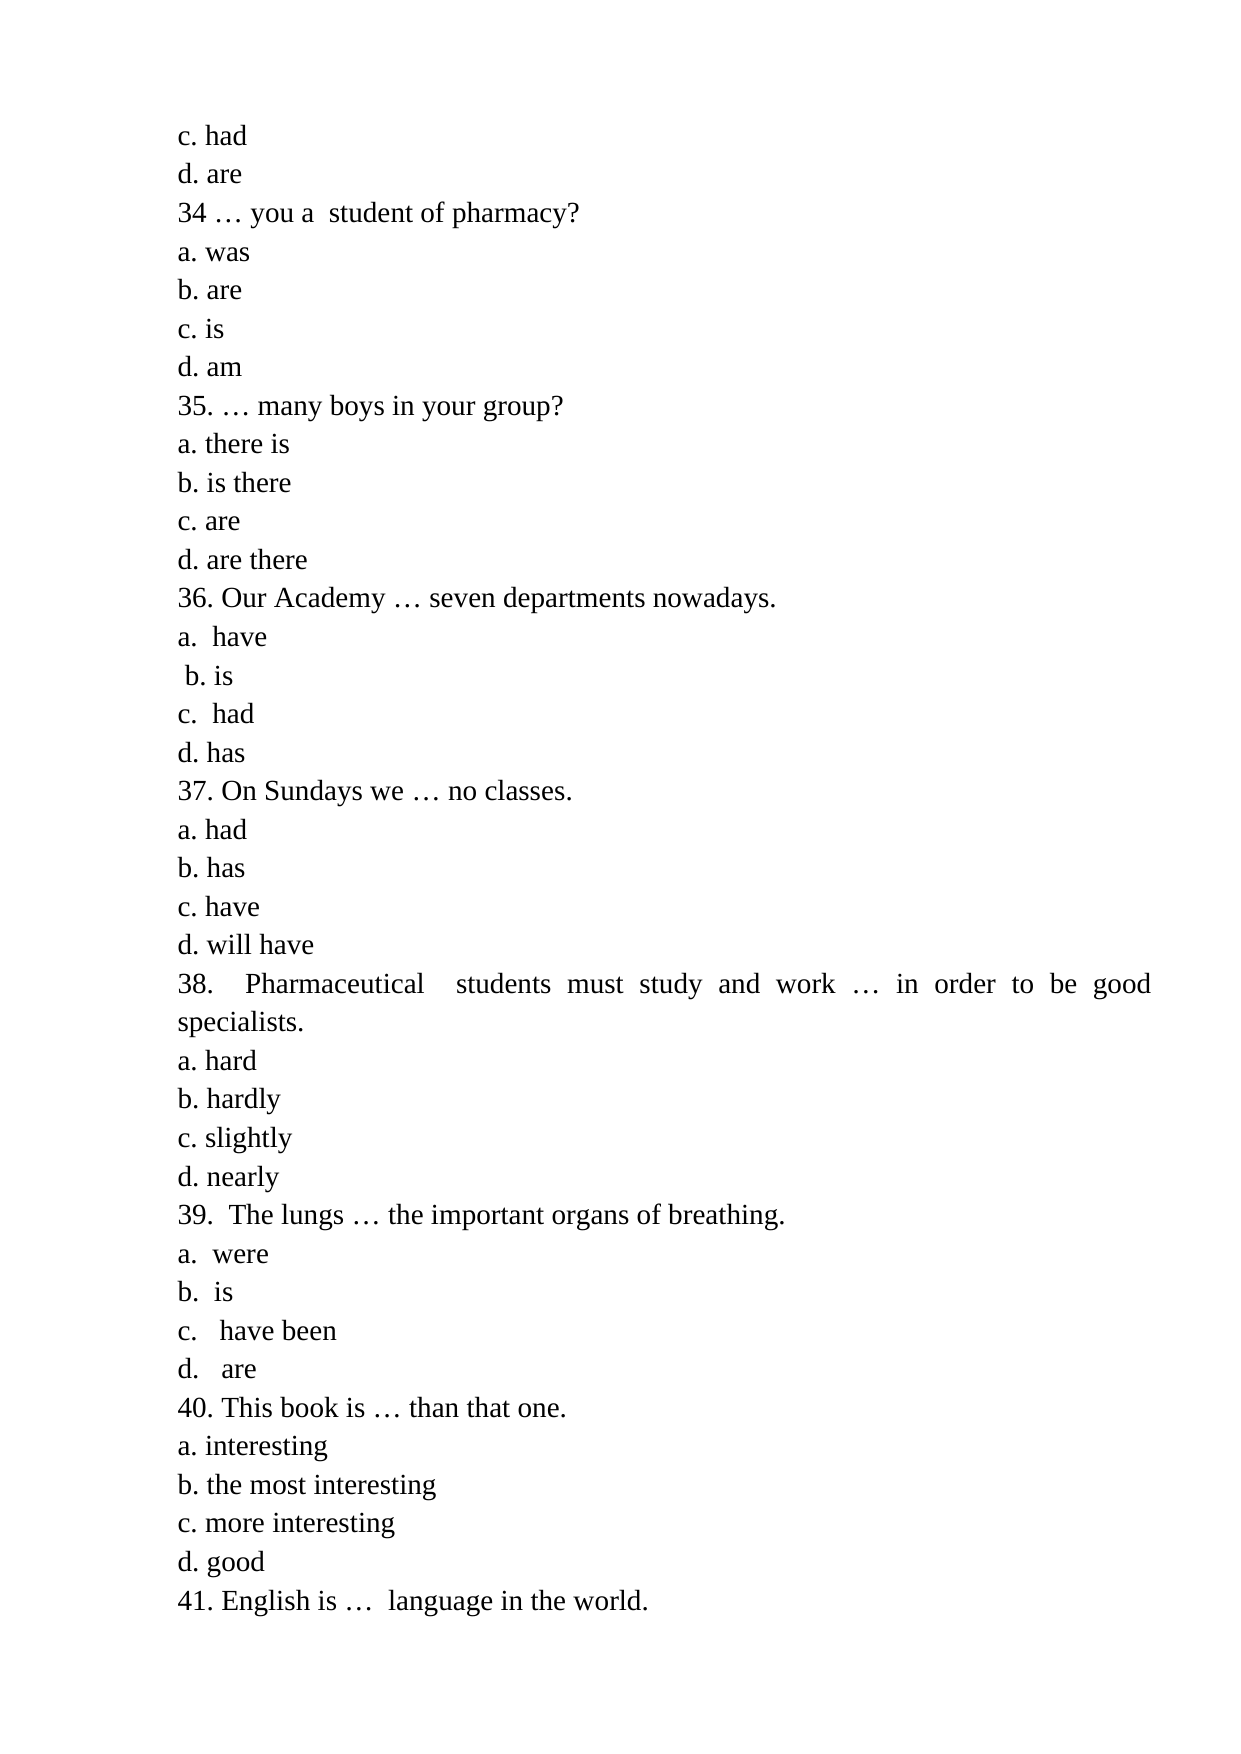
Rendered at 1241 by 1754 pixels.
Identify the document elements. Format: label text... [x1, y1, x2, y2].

text 35. … many boys in your group? [177, 388, 1152, 421]
text d. are [177, 157, 1152, 190]
text d. nearly [177, 1159, 1152, 1192]
text d. are there [177, 542, 1152, 576]
text c. had [177, 696, 1152, 730]
text d. has [177, 735, 1152, 768]
text 41. English is … language in the world. [177, 1583, 1152, 1616]
text b. is there [177, 465, 1152, 498]
text 38. Pharmaceutical students must study and work … in order to be good specialists. [177, 966, 1152, 1038]
text 37. On Sundays we … no classes. [177, 773, 1152, 807]
text d. good [177, 1544, 1152, 1578]
text b. the most interesting [177, 1467, 1152, 1501]
text a. had [177, 812, 1152, 845]
text c. slightly [177, 1120, 1152, 1154]
text c. are [177, 503, 1152, 537]
text b. is [177, 658, 1152, 691]
text c. have [177, 889, 1152, 922]
text b. is [177, 1274, 1152, 1308]
text c. had [177, 118, 1152, 152]
text 36. Our Academy … seven departments nowadays. [177, 581, 1152, 614]
text 39. The lungs … the important organs of breathing. [177, 1197, 1152, 1231]
text a. hard [177, 1043, 1152, 1077]
text 40. This book is … than that one. [177, 1390, 1152, 1423]
text d. are [177, 1351, 1152, 1385]
text a. were [177, 1236, 1152, 1269]
text a. interesting [177, 1428, 1152, 1462]
text a. was [177, 234, 1152, 267]
text c. have been [177, 1313, 1152, 1346]
text a. there is [177, 426, 1152, 460]
text d. will have [177, 927, 1152, 961]
text a. have [177, 619, 1152, 653]
text c. is [177, 311, 1152, 344]
text b. has [177, 850, 1152, 884]
text b. are [177, 272, 1152, 306]
text 34 … you a student of pharmacy? [177, 195, 1152, 229]
text d. am [177, 349, 1152, 383]
text b. hardly [177, 1082, 1152, 1115]
text c. more interesting [177, 1506, 1152, 1539]
